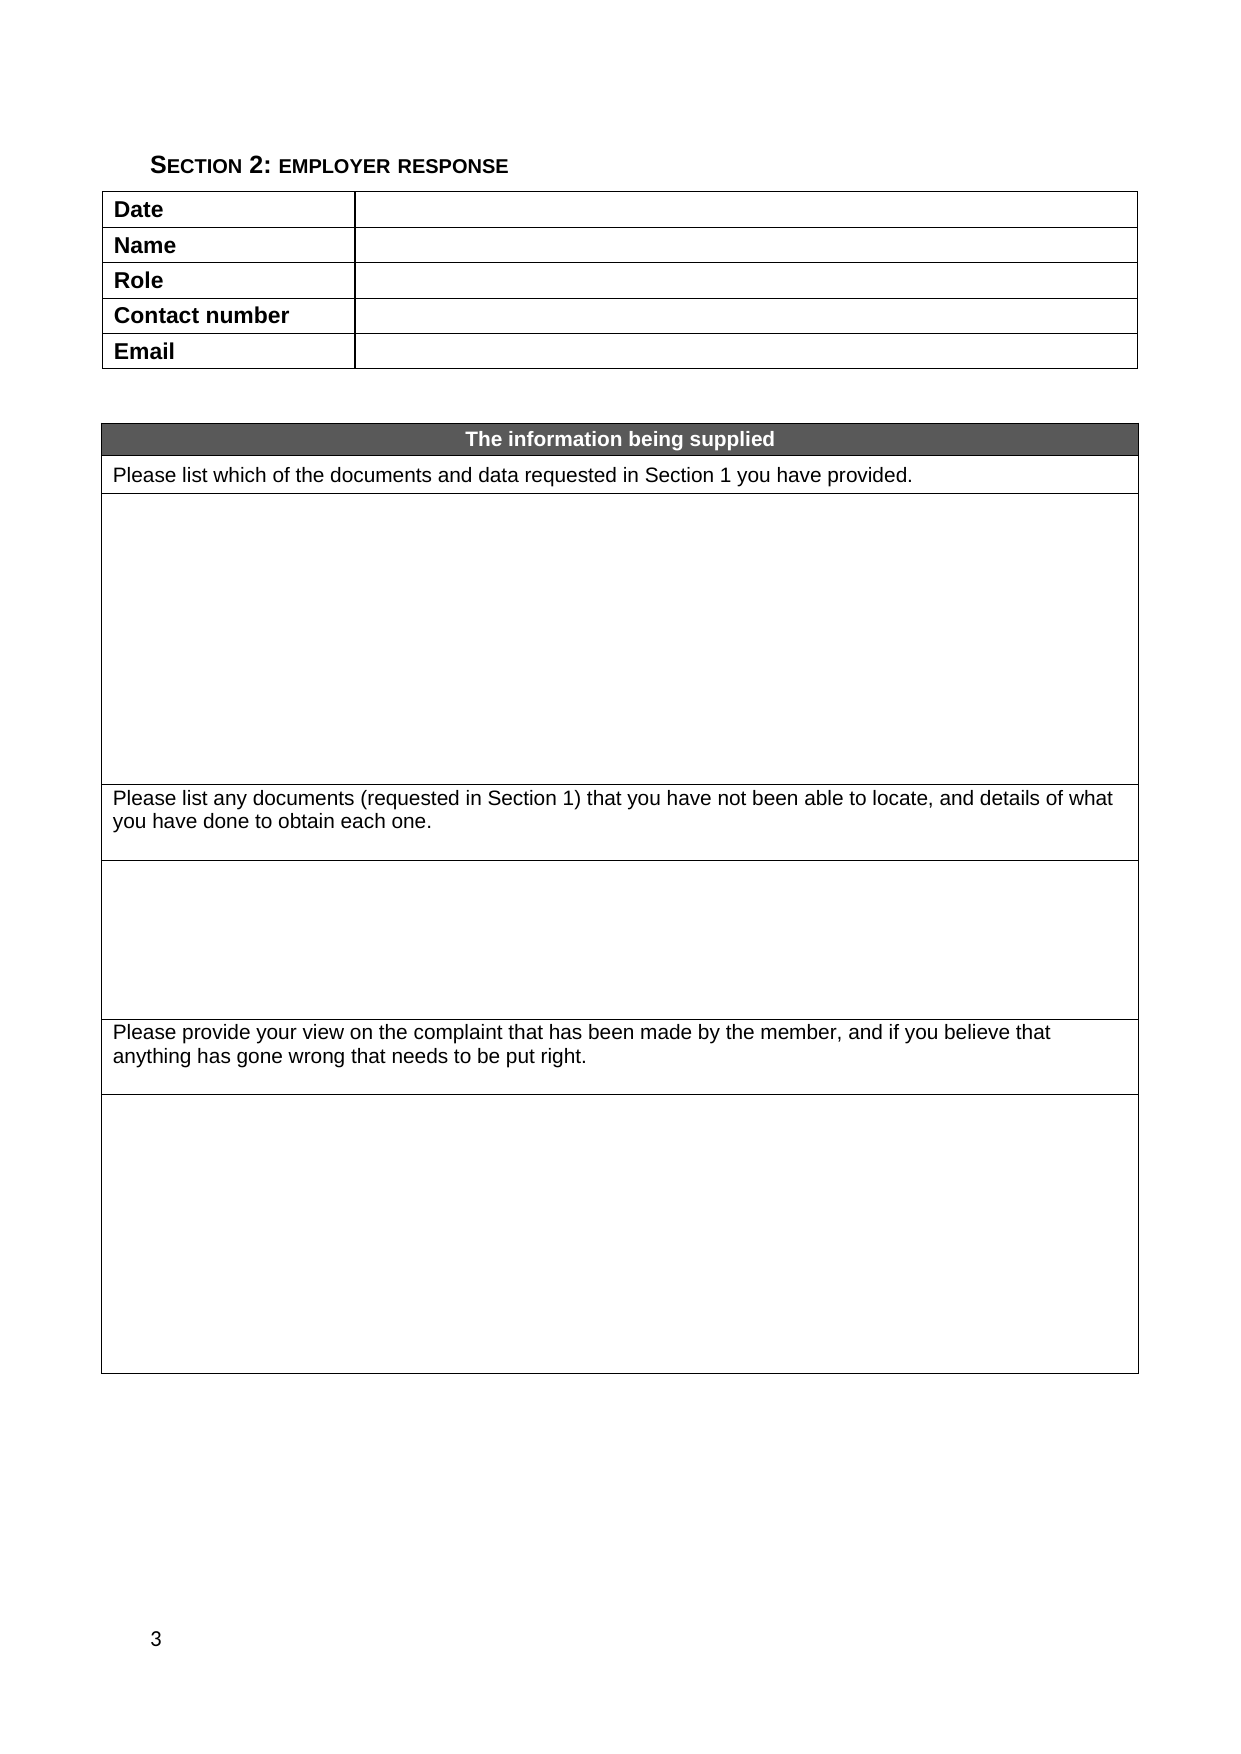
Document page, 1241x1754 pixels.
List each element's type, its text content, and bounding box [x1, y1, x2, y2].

table_cell [102, 861, 1138, 1019]
table_header [356, 192, 1137, 227]
table_cell Contact number [103, 299, 354, 333]
table_cell [356, 263, 1137, 297]
table_cell Please list any documents (requested in Section 1) that you have not been able to locate, and details of what you have done to obtain each one. [102, 785, 1138, 859]
table_cell Role [103, 263, 354, 297]
table_cell [356, 299, 1137, 333]
table_header The information being supplied [102, 424, 1138, 455]
table_cell Name [103, 228, 354, 262]
text Section 2: employer response [150, 150, 1090, 179]
table_cell Please list which of the documents and data requested in Section 1 you have provided. [102, 456, 1138, 493]
table_header Date [103, 192, 354, 227]
table_cell [356, 228, 1137, 262]
table_cell [356, 334, 1137, 368]
table_cell Please provide your view on the complaint that has been made by the member, and if you believe that anything has gone wrong that needs to be put right. [102, 1020, 1138, 1094]
table_cell Email [103, 334, 354, 368]
table_cell [102, 494, 1138, 784]
table_cell [102, 1095, 1138, 1373]
